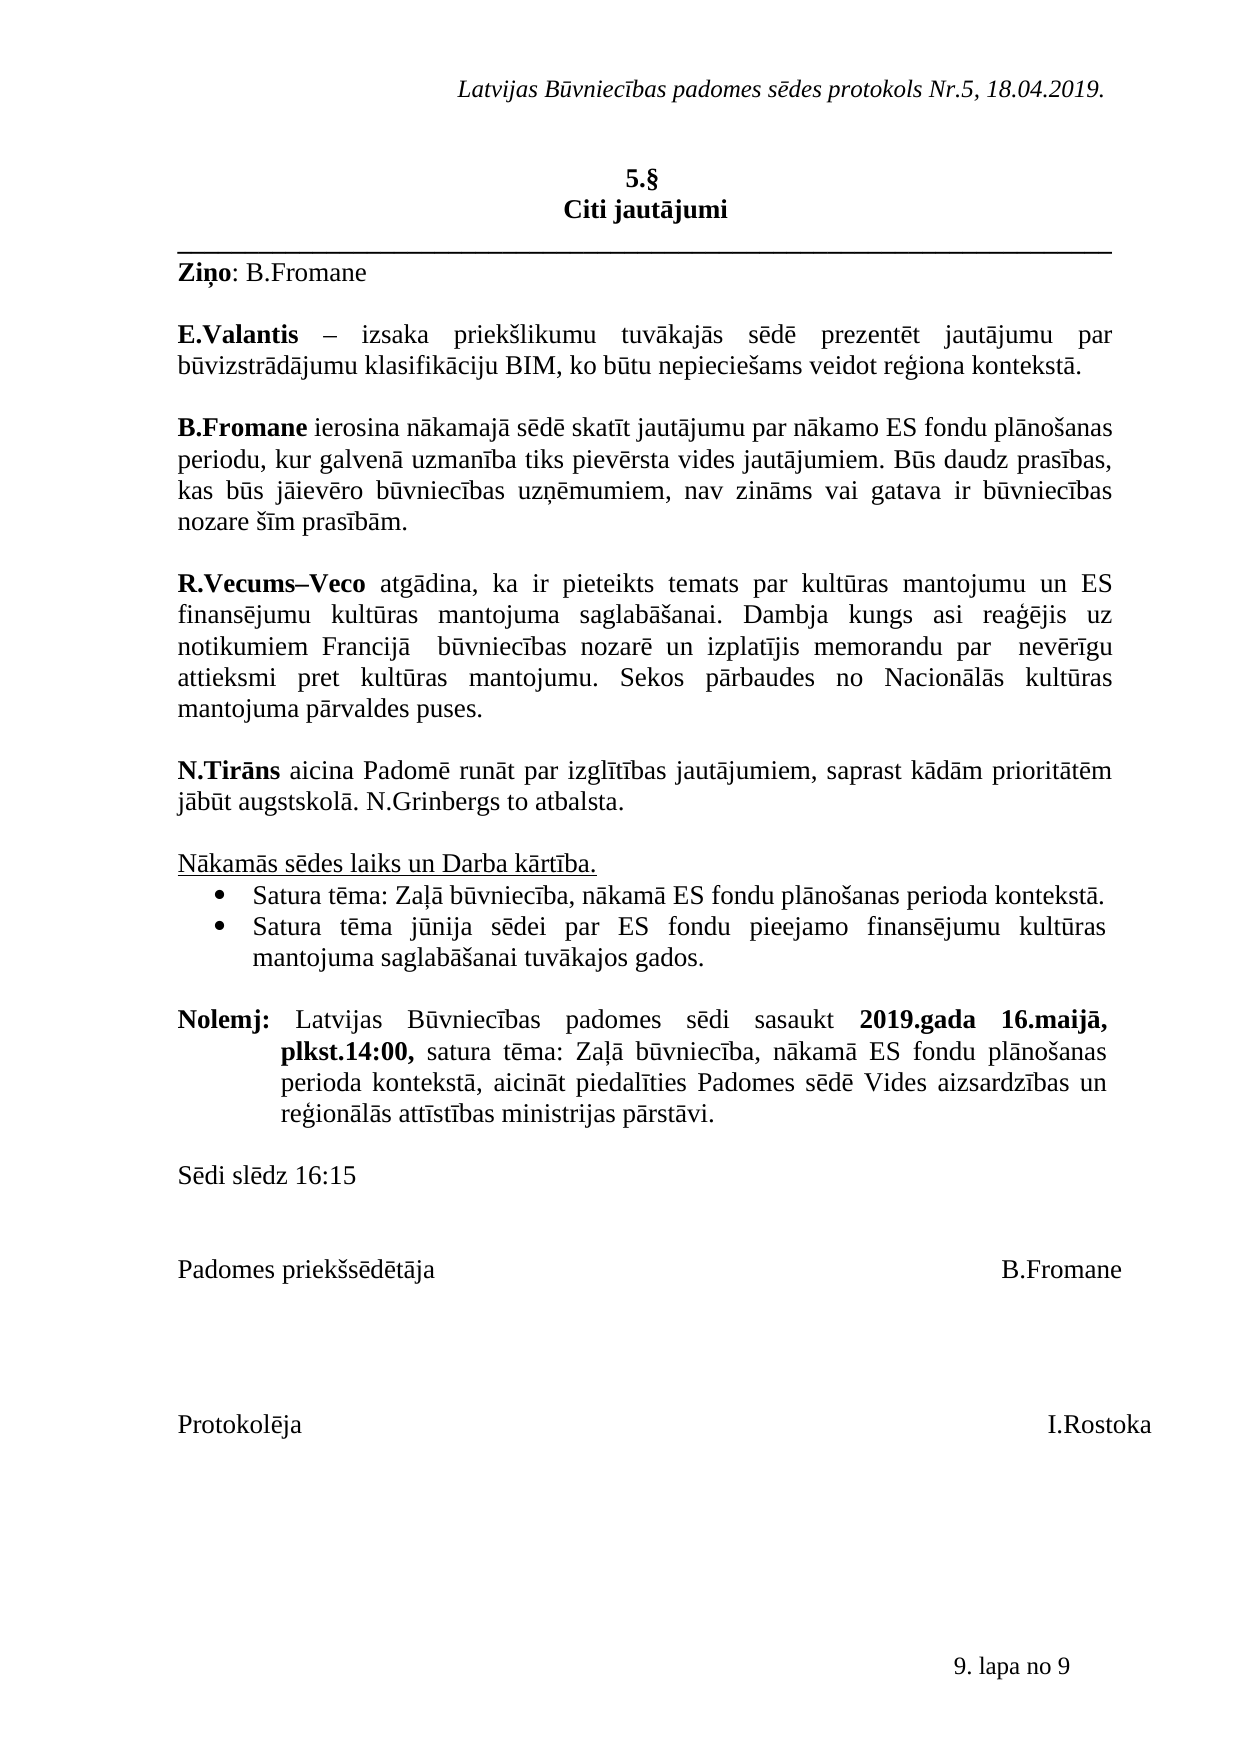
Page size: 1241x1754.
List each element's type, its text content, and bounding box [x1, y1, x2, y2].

list Satura tēma: Zaļā būvniecība, nākamā ES fondu plānošanas perioda kontekstā. [215, 879, 1107, 910]
text N.Tirāns aicina Padomē runāt par izglītības jautājumiem, saprast kādām prioritātēm jābūt augstskolā. N.Grinbergs to atbalsta. [177, 754, 1113, 816]
text Sēdi slēdz 16:15 [177, 1159, 1107, 1190]
text B.Fromane ierosina nākamajā sēdē skatīt jautājumu par nākamo ES fondu plānošanas periodu, kur galvenā uzmanība tiks pievērsta vides jautājumiem. Būs daudz prasības, kas būs jāievēro būvniecības uzņēmumiem, nav zināms vai gatava ir būvniecības nozare šīm prasībām. [177, 412, 1113, 536]
text _____________________________________________________________________ [177, 225, 1113, 256]
text Protokolēja I.Rostoka [177, 1408, 1108, 1439]
text Padomes priekšsēdētāja B.Fromane [177, 1253, 1093, 1284]
text Nolemj: Latvijas Būvniecības padomes sēdi sasaukt 2019.gada 16.maijā, plkst.14:00, satura tēma: Zaļā būvniecība, nākamā ES fondu plānošanas perioda kontekstā, aicināt piedalīties Padomes sēdē Vides aizsardzības un reģionālās attīstības ministrijas pārstāvi. [177, 1003, 1107, 1128]
text E.Valantis – izsaka priekšlikumu tuvākajās sēdē prezentēt jautājumu par būvizstrādājumu klasifikāciju BIM, ko būtu nepieciešams veidot reģiona kontekstā. [177, 318, 1113, 380]
text Citi jautājumi [177, 193, 1113, 225]
text R.Vecums–Veco atgādina, ka ir pieteikts temats par kultūras mantojumu un ES finansējumu kultūras mantojuma saglabāšanai. Dambja kungs asi reaģējis uz notikumiem Francijā būvniecības nozarē un izplatījis memorandu par nevērīgu attieksmi pret kultūras mantojumu. Sekos pārbaudes no Nacionālās kultūras mantojuma pārvaldes puses. [177, 567, 1113, 723]
text Nākamās sēdes laiks un Darba kārtība. [177, 848, 1113, 879]
list Satura tēma jūnija sēdei par ES fondu pieejamo finansējumu kultūras mantojuma saglabāšanai tuvākajos gados. [215, 910, 1107, 972]
text 5.§ [177, 162, 1107, 193]
text Ziņo: B.Fromane [177, 256, 1113, 287]
